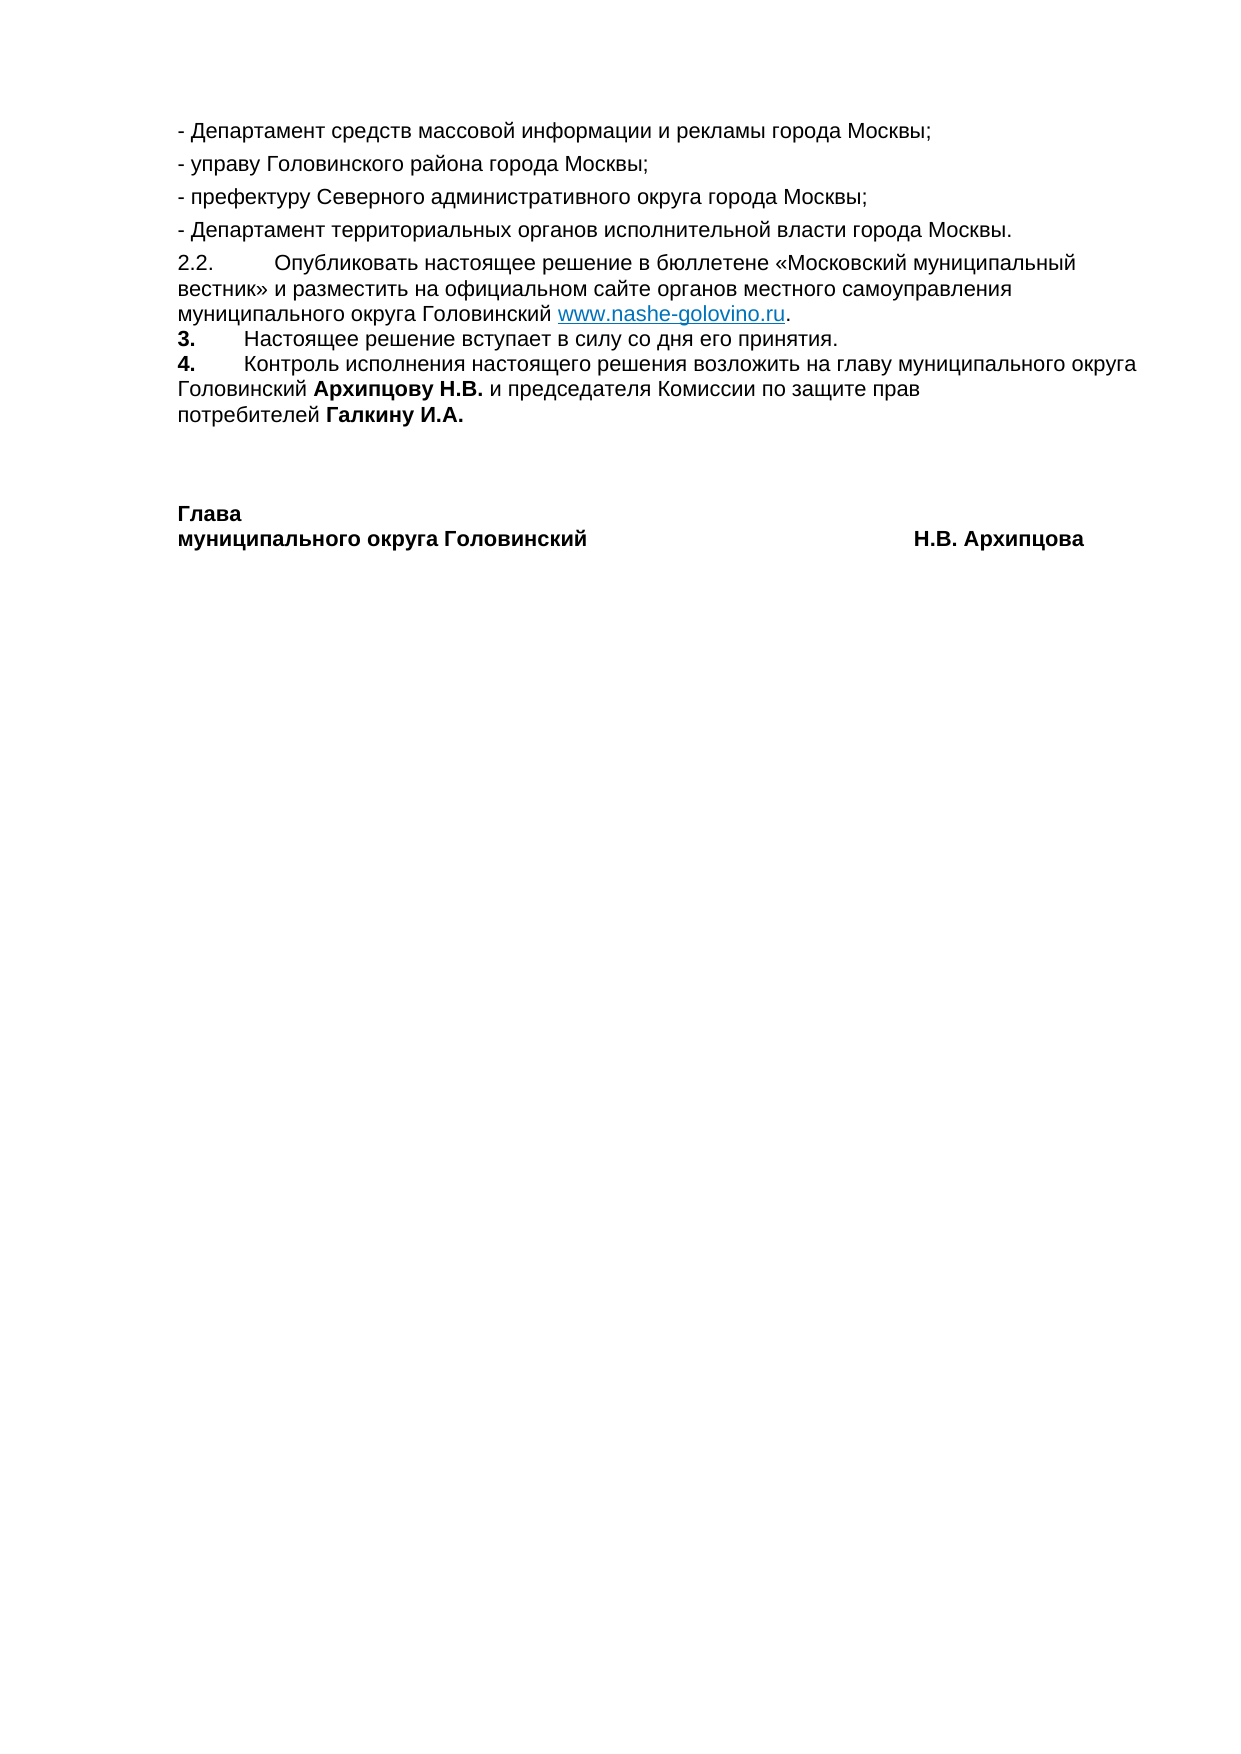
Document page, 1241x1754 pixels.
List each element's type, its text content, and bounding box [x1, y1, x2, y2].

text - префектуру Северного административного округа города Москвы; [177, 184, 1152, 209]
text - Департамент территориальных органов исполнительной власти города Москвы. [177, 217, 1152, 242]
text - управу Головинского района города Москвы; [177, 151, 1152, 176]
text Глава [177, 501, 1152, 526]
text муниципального округа Головинский Н.В. Архипцова [177, 526, 1152, 551]
text - Департамент средств массовой информации и рекламы города Москвы; [177, 118, 1152, 143]
text 3. Настоящее решение вступает в силу со дня его принятия. 4. Контроль исполнения настоящего решения возложить на главу муниципального округа Головинский Архипцову Н.В. и председателя Комиссии по защите прав потребителей Галкину И.А. [177, 326, 1152, 427]
text 2.2. Опубликовать настоящее решение в бюллетене «Московский муниципальный вестник» и разместить на официальном сайте органов местного самоуправления муниципального округа Головинский www.nashe-golovino.ru. [177, 250, 1152, 326]
